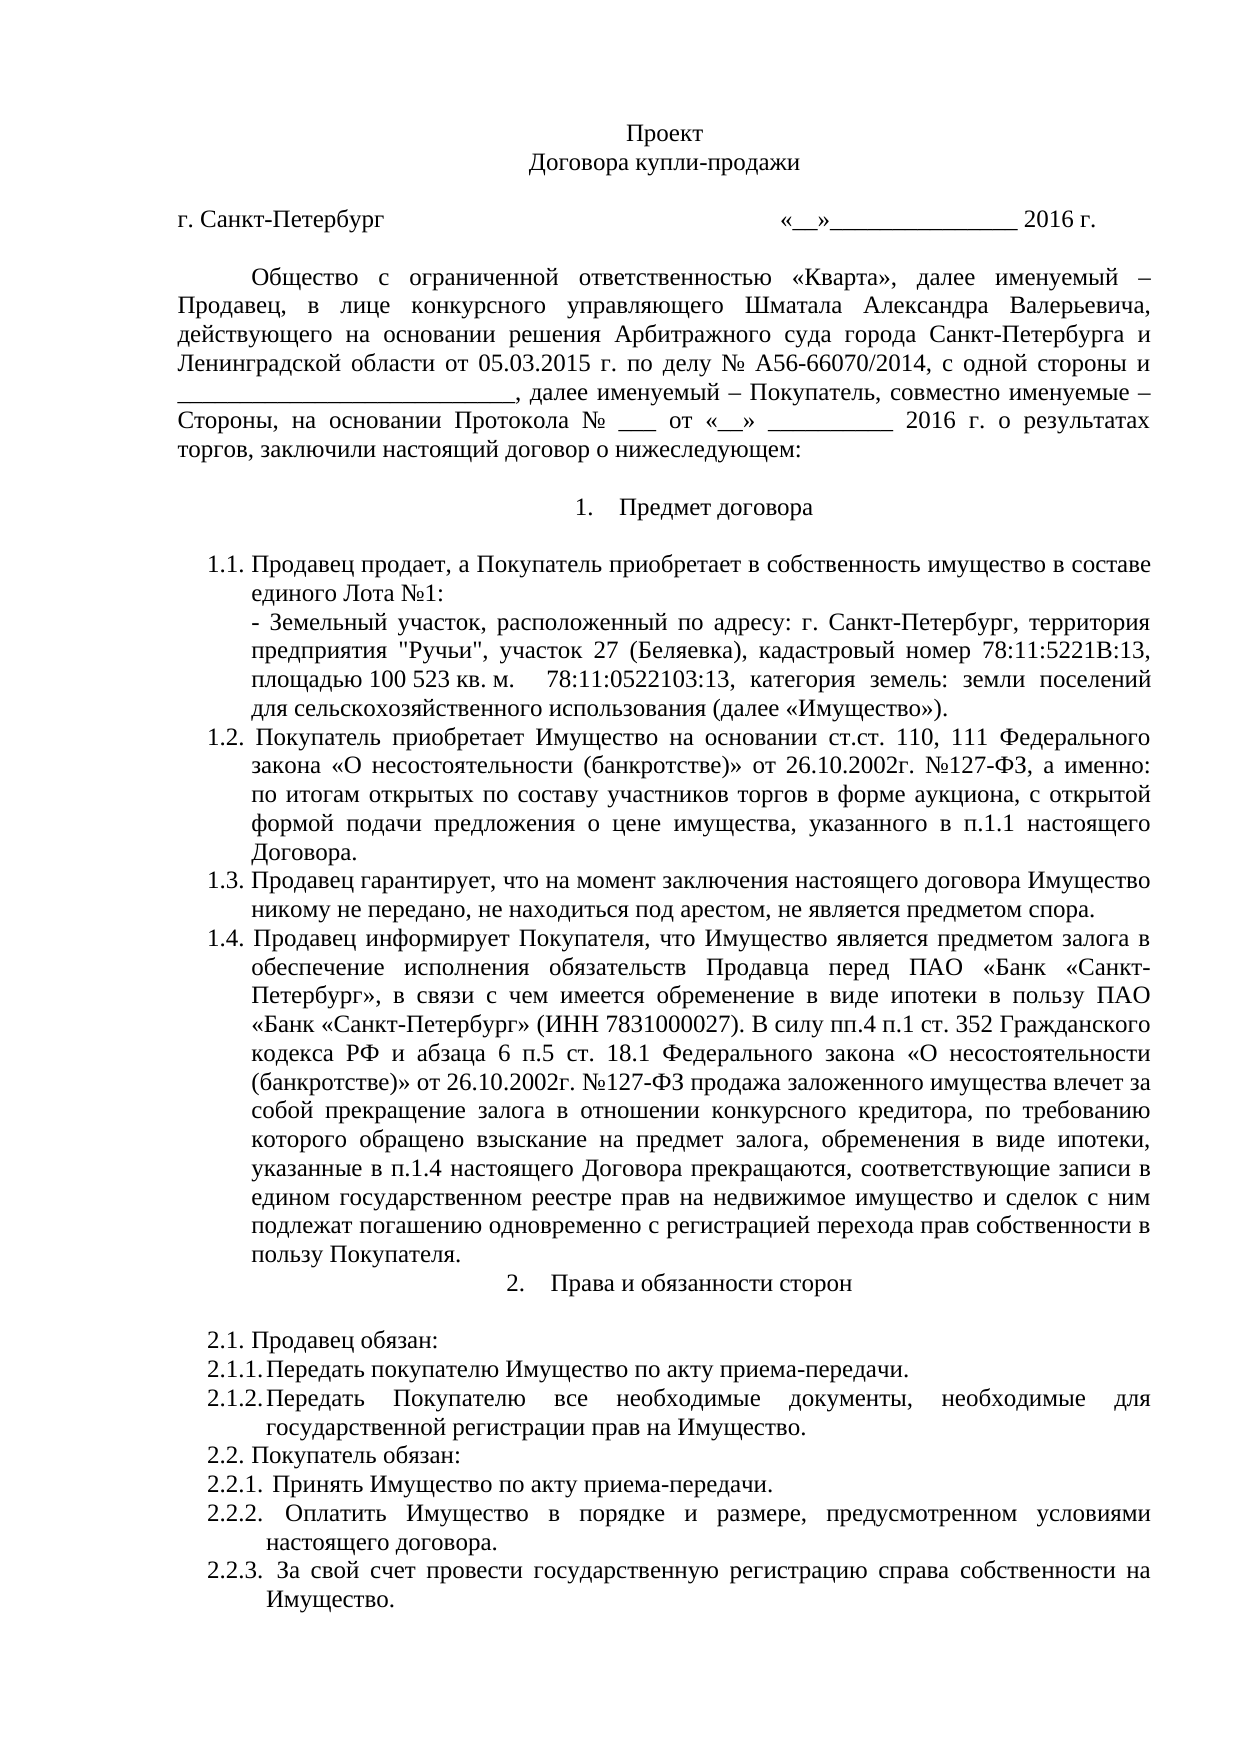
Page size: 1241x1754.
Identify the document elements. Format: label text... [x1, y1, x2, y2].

list - Земельный участок, расположенный по адресу: г. Санкт-Петербург, территория предприятия "Ручьи", участок 27 (Беляевка), кадастровый номер 78:11:5221В:13, площадью 100 523 кв. м. 78:11:0522103:13, категория земель: земли поселений для сельскохозяйственного использования (далее «Имущество»). [251, 607, 1152, 722]
list Принять Имущество по акту приема-передачи. [207, 1469, 1152, 1498]
text Проект [177, 118, 1152, 147]
list Продавец обязан: [207, 1326, 1152, 1354]
text Общество с ограниченной ответственностью «Кварта», далее именуемый – Продавец, в лице конкурсного управляющего Шматала Александра Валерьевича, действующего на основании решения Арбитражного суда города Санкт-Петербурга и Ленинградской области от 05.03.2015 г. по делу № А56-66070/2014, с одной стороны и ___________________________, далее именуемый – Покупатель, совместно именуемые – Стороны, на основании Протокола № ___ от «__» __________ 2016 г. о результатах торгов, заключили настоящий договор о нижеследующем: [177, 262, 1152, 463]
list Оплатить Имущество в порядке и размере, предусмотренном условиями настоящего договора. [207, 1498, 1152, 1556]
list Передать покупателю Имущество по акту приема-передачи. [207, 1354, 1152, 1383]
text г. Санкт-Петербург «__»_______________ 2016 г. [177, 204, 1152, 233]
list Покупатель обязан: [207, 1441, 1152, 1469]
text 1.3. Продавец гарантирует, что на момент заключения настоящего договора Имущество никому не передано, не находиться под арестом, не является предметом спора. [207, 866, 1152, 923]
list Права и обязанности сторон [207, 1268, 1152, 1297]
text 1.2. Покупатель приобретает Имущество на основании ст.ст. 110, 111 Федерального закона «О несостоятельности (банкротстве)» от 26.10.2002г. №127-ФЗ, а именно: по итогам открытых по составу участников торгов в форме аукциона, с открытой формой подачи предложения о цене имущества, указанного в п.1.1 настоящего Договора. [207, 722, 1152, 866]
list Предмет договора [236, 492, 1152, 521]
text Договора купли-продажи [177, 147, 1152, 176]
list Передать Покупателю все необходимые документы, необходимые для государственной регистрации прав на Имущество. [207, 1383, 1152, 1441]
text 1.4. Продавец информирует Покупателя, что Имущество является предметом залога в обеспечение исполнения обязательств Продавца перед ПАО «Банк «Санкт-Петербург», в связи с чем имеется обременение в виде ипотеки в пользу ПАО «Банк «Санкт-Петербург» (ИНН 7831000027). В силу пп.4 п.1 ст. 352 Гражданского кодекса РФ и абзаца 6 п.5 ст. 18.1 Федерального закона «О несостоятельности (банкротстве)» от 26.10.2002г. №127-ФЗ продажа заложенного имущества влечет за собой прекращение залога в отношении конкурсного кредитора, по требованию которого обращено взыскание на предмет залога, обременения в виде ипотеки, указанные в п.1.4 настоящего Договора прекращаются, соответствующие записи в едином государственном реестре прав на недвижимое имущество и сделок с ним подлежат погашению одновременно с регистрацией перехода прав собственности в пользу Покупателя. [207, 923, 1152, 1268]
list Продавец продает, а Покупатель приобретает в собственность имущество в составе единого Лота №1: [207, 549, 1152, 607]
list За свой счет провести государственную регистрацию справа собственности на Имущество. [207, 1556, 1152, 1613]
